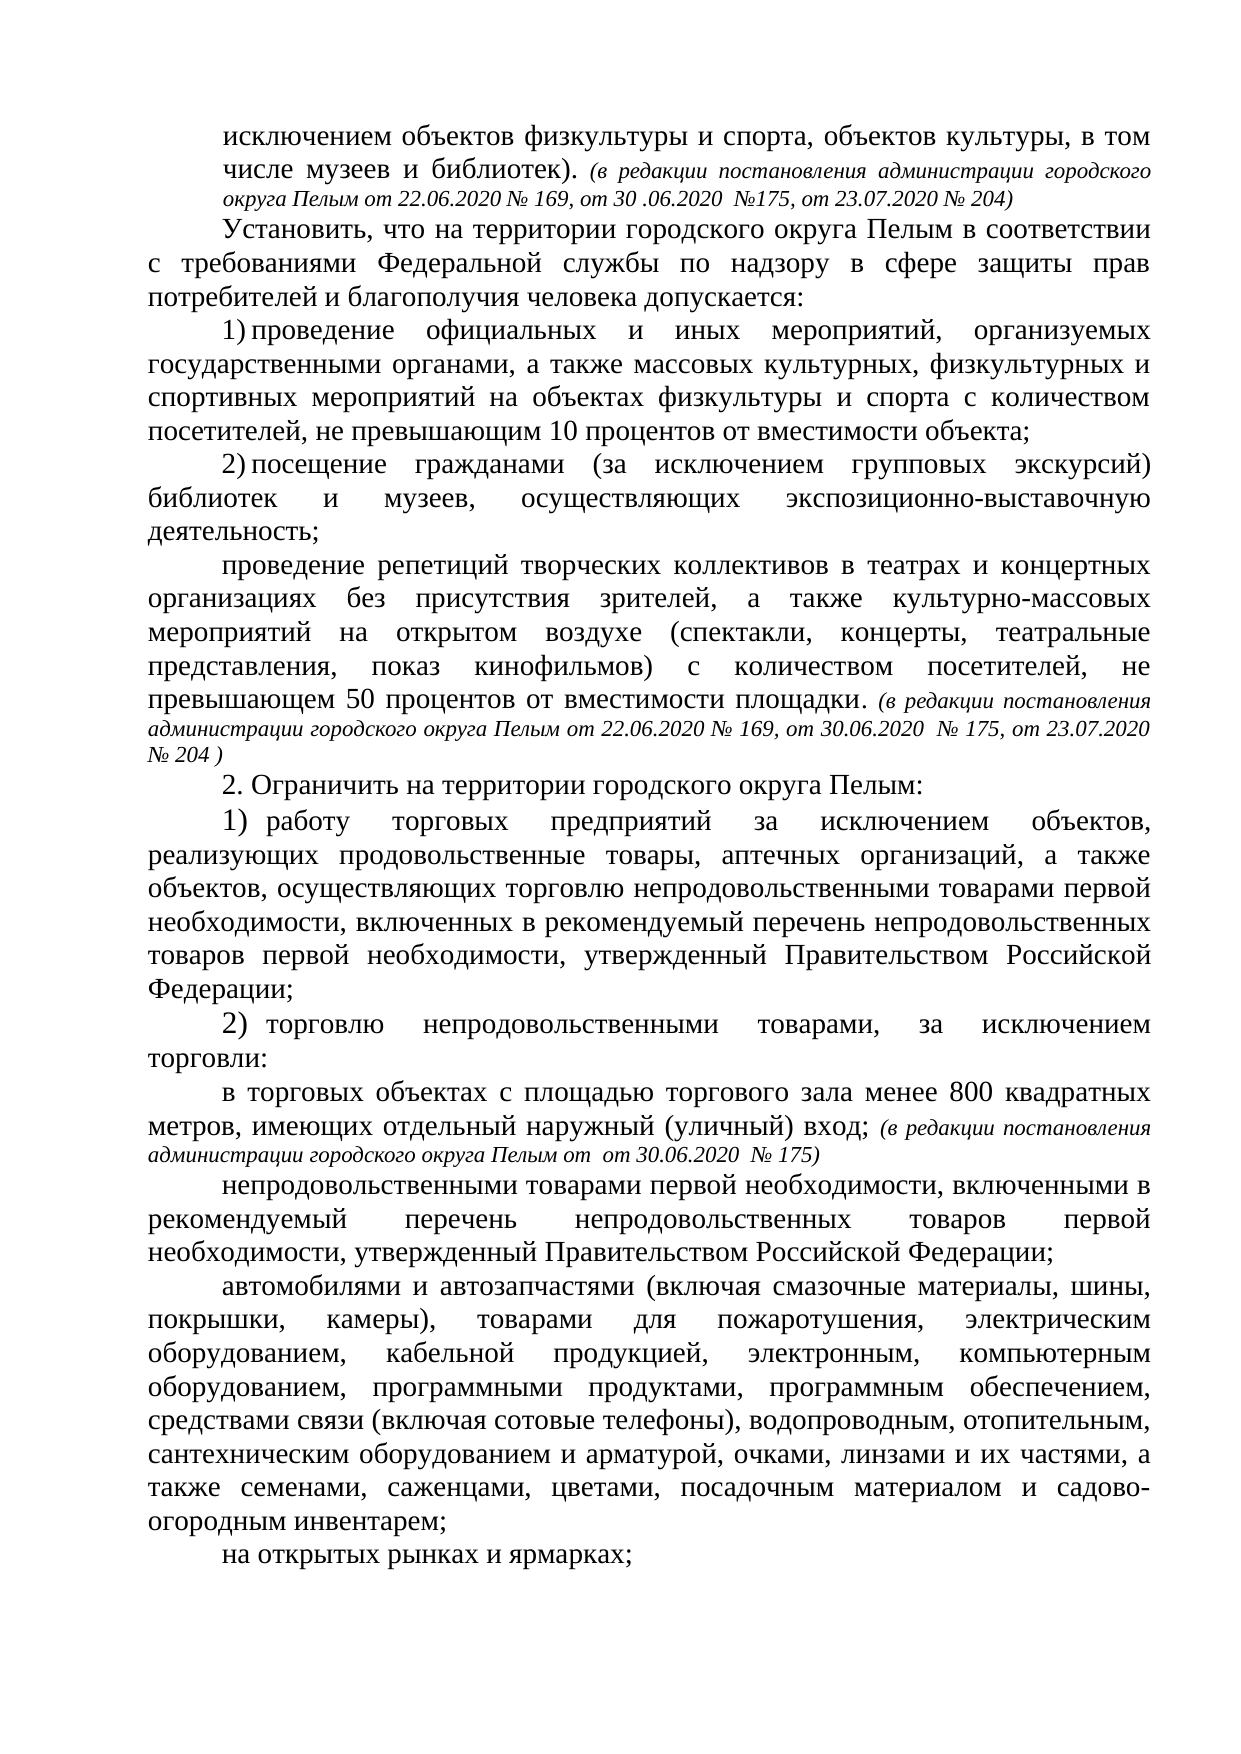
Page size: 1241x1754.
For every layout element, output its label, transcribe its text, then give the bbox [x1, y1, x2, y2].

list проведение официальных и иных мероприятий, организуемых государственными органами, а также массовых культурных, физкультурных и спортивных мероприятий на объектах физкультуры и спорта с количеством посетителей, не превышающим 10 процентов от вместимости объекта; [148, 312, 1152, 446]
list торговлю непродовольственными товарами, за исключением торговли: [148, 1004, 1152, 1074]
text 2. Ограничить на территории городского округа Пелым: [148, 767, 1152, 801]
text автомобилями и автозапчастями (включая смазочные материалы, шины, покрышки, камеры), товарами для пожаротушения, электрическим оборудованием, кабельной продукцией, электронным, компьютерным оборудованием, программными продуктами, программным обеспечением, средствами связи (включая сотовые телефоны), водопроводным, отопительным, сантехническим оборудованием и арматурой, очками, линзами и их частями, а также семенами, саженцами, цветами, посадочным материалом и садово-огородным инвентарем; [148, 1268, 1152, 1536]
list посещение гражданами (за исключением групповых экскурсий) библиотек и музеев, осуществляющих экспозиционно-выставочную деятельность; [148, 446, 1152, 547]
text в торговых объектах с площадью торгового зала менее 800 квадратных метров, имеющих отдельный наружный (уличный) вход; (в редакции постановления администрации городского округа Пелым от от 30.06.2020 № 175) [148, 1074, 1152, 1167]
text Установить, что на территории городского округа Пелым в соответствии с требованиями Федеральной службы по надзору в сфере защиты прав потребителей и благополучия человека допускается: [148, 212, 1152, 312]
list работу торговых предприятий за исключением объектов, реализующих продовольственные товары, аптечных организаций, а также объектов, осуществляющих торговлю непродовольственными товарами первой необходимости, включенных в рекомендуемый перечень непродовольственных товаров первой необходимости, утвержденный Правительством Российской Федерации; [148, 801, 1152, 1004]
text проведение репетиций творческих коллективов в театрах и концертных организациях без присутствия зрителей, а также культурно-массовых мероприятий на открытом воздухе (спектакли, концерты, театральные представления, показ кинофильмов) с количеством посетителей, не превышающем 50 процентов от вместимости площадки. (в редакции постановления администрации городского округа Пелым от 22.06.2020 № 169, от 30.06.2020 № 175, от 23.07.2020 № 204 ) [148, 547, 1152, 767]
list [223, 118, 1152, 212]
text на открытых рынках и ярмарках; [148, 1536, 1152, 1570]
text непродовольственными товарами первой необходимости, включенными в рекомендуемый перечень непродовольственных товаров первой необходимости, утвержденный Правительством Российской Федерации; [148, 1167, 1152, 1268]
